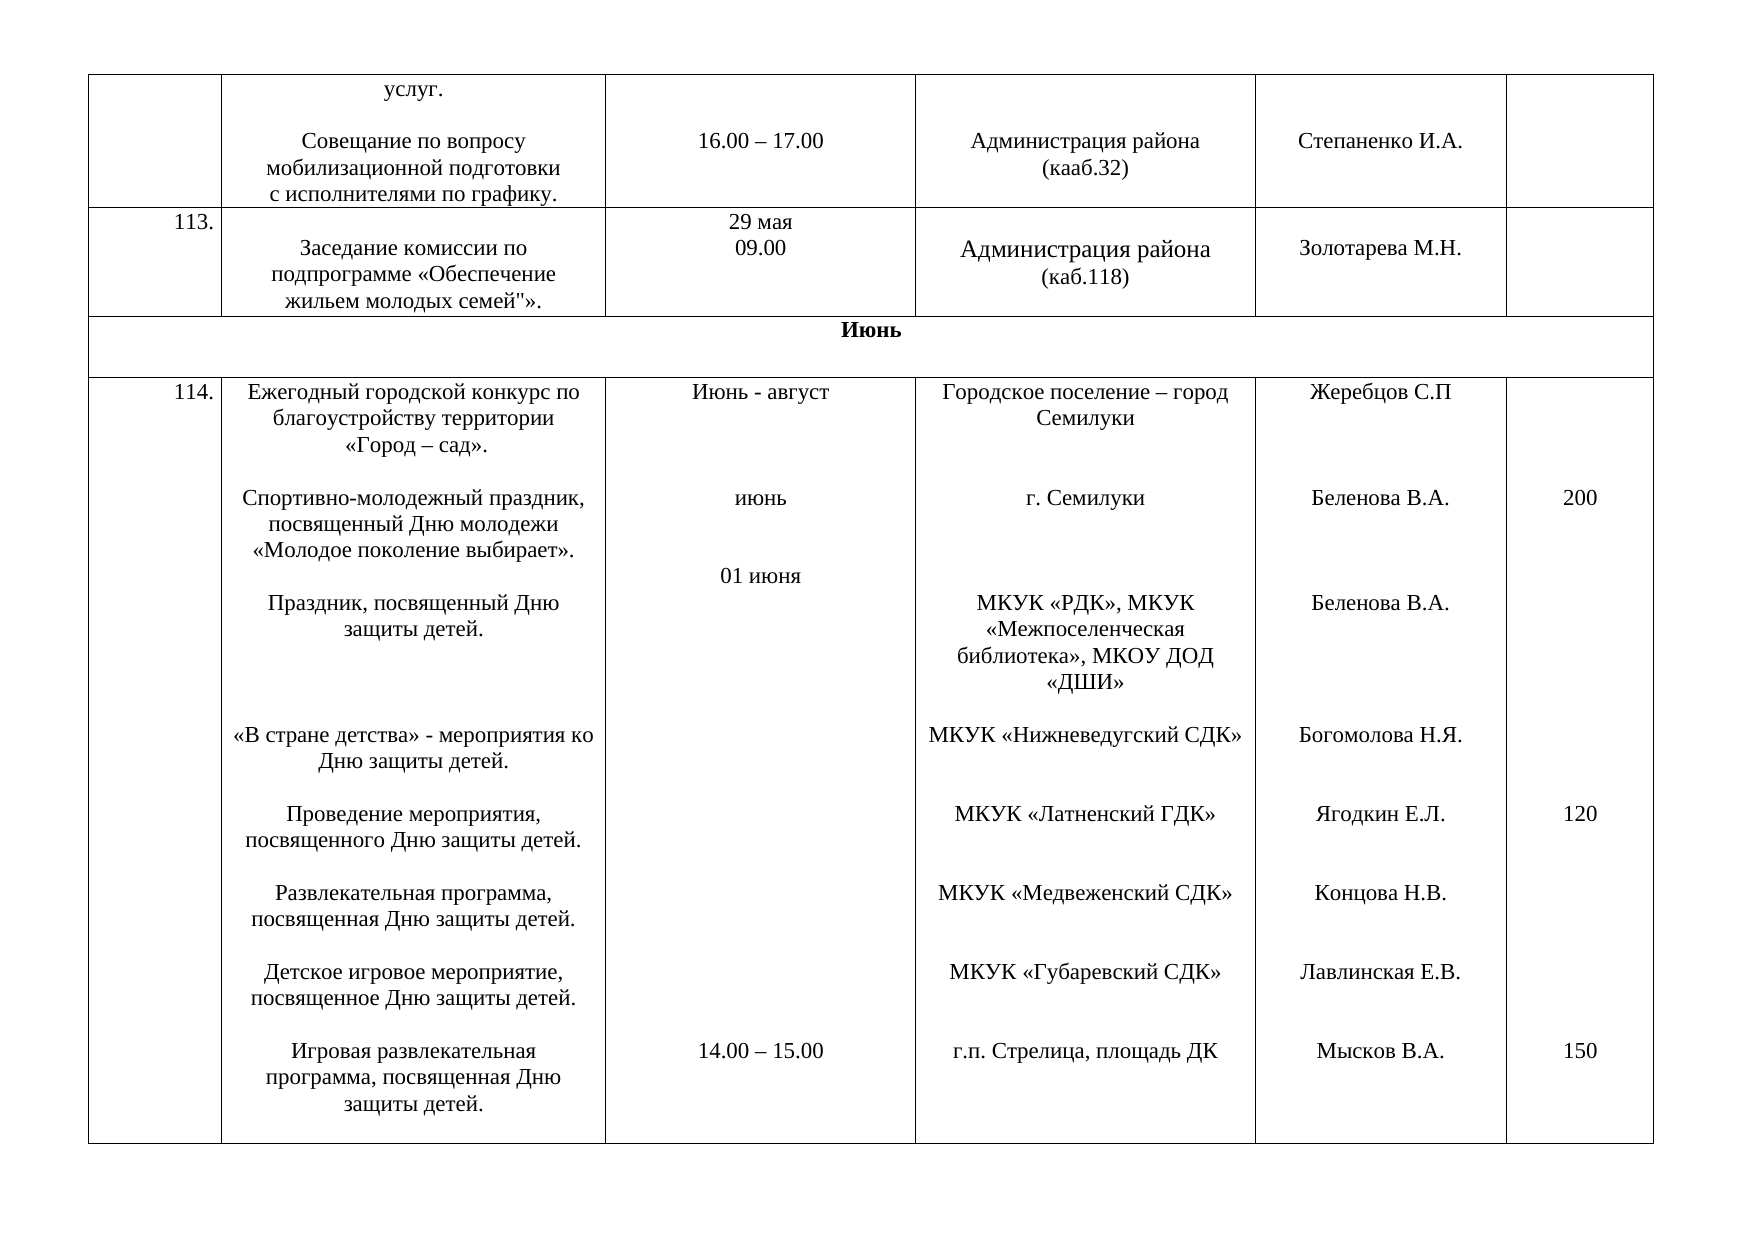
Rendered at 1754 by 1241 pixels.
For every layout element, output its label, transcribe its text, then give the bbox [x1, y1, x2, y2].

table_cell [606, 75, 915, 207]
table_cell Июнь [89, 317, 1653, 377]
table_cell [89, 75, 221, 207]
table_cell Администрация района (каб.118) [916, 208, 1255, 316]
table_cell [606, 378, 915, 1142]
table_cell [222, 75, 605, 207]
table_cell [1256, 75, 1506, 207]
table_cell 200 120 150 25 25 [1507, 378, 1653, 1142]
table_cell Заседание комиссии по подпрограмме «Обеспечение жильем молодых семей"». [222, 208, 605, 316]
table_cell [1507, 208, 1653, 316]
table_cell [1256, 378, 1506, 1142]
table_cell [916, 75, 1255, 207]
table_cell [89, 208, 221, 316]
table_cell 29 мая 09.00 [606, 208, 915, 316]
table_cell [222, 378, 605, 1142]
table_cell Золотарева М.Н. [1256, 208, 1506, 316]
table_cell [89, 378, 221, 1142]
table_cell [916, 378, 1255, 1142]
table_cell [1507, 75, 1653, 207]
